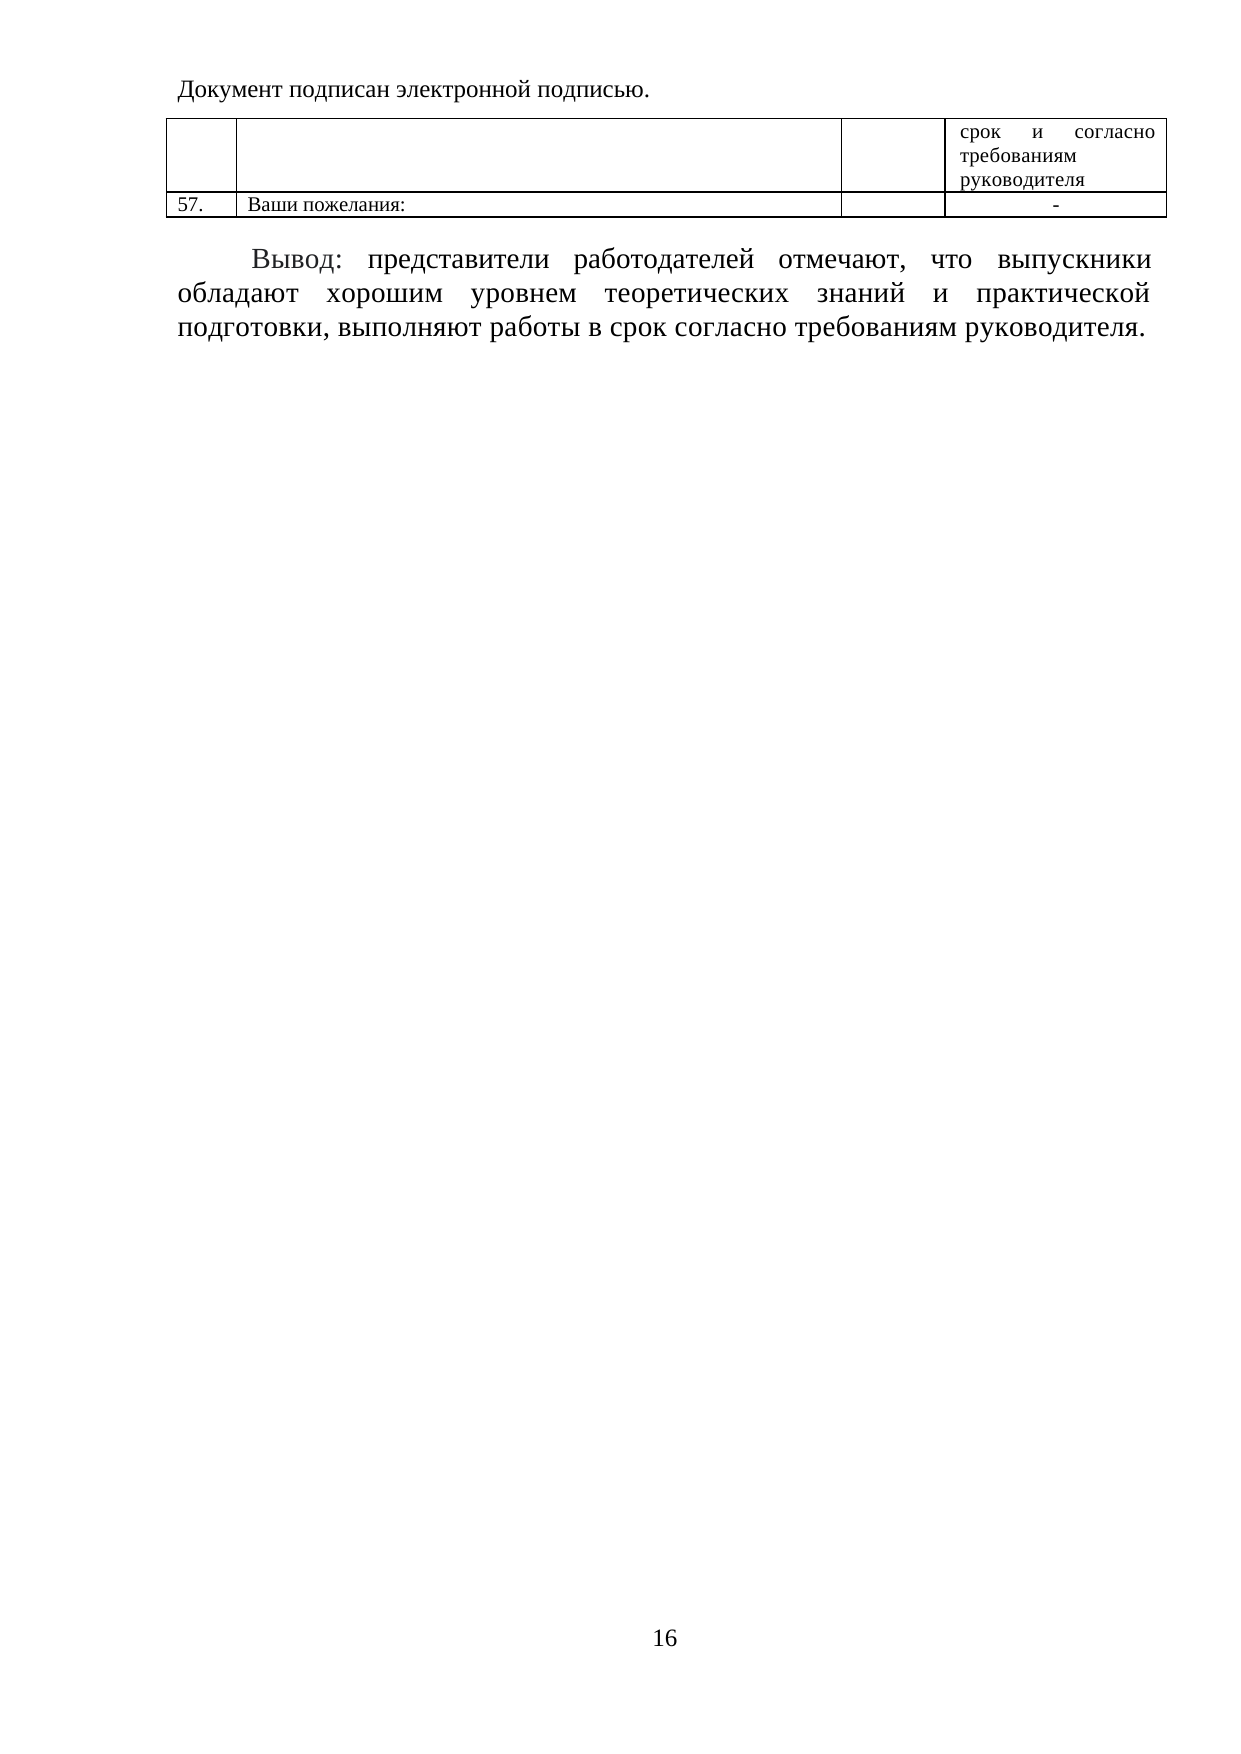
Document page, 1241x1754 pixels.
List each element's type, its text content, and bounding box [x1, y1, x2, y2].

table_cell Ваши пожелания: [237, 193, 841, 216]
table_cell [167, 193, 236, 216]
table_cell [167, 119, 236, 191]
table_cell - [946, 193, 1166, 216]
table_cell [237, 119, 841, 191]
table_cell [842, 193, 944, 216]
table_cell [842, 119, 944, 191]
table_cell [946, 119, 1166, 191]
text Вывод: представители работодателей отмечают, что выпускники обладают хорошим уровнем теоретических знаний и практической подготовки, выполняют работы в срок согласно требованиям руководителя. [177, 242, 1152, 342]
